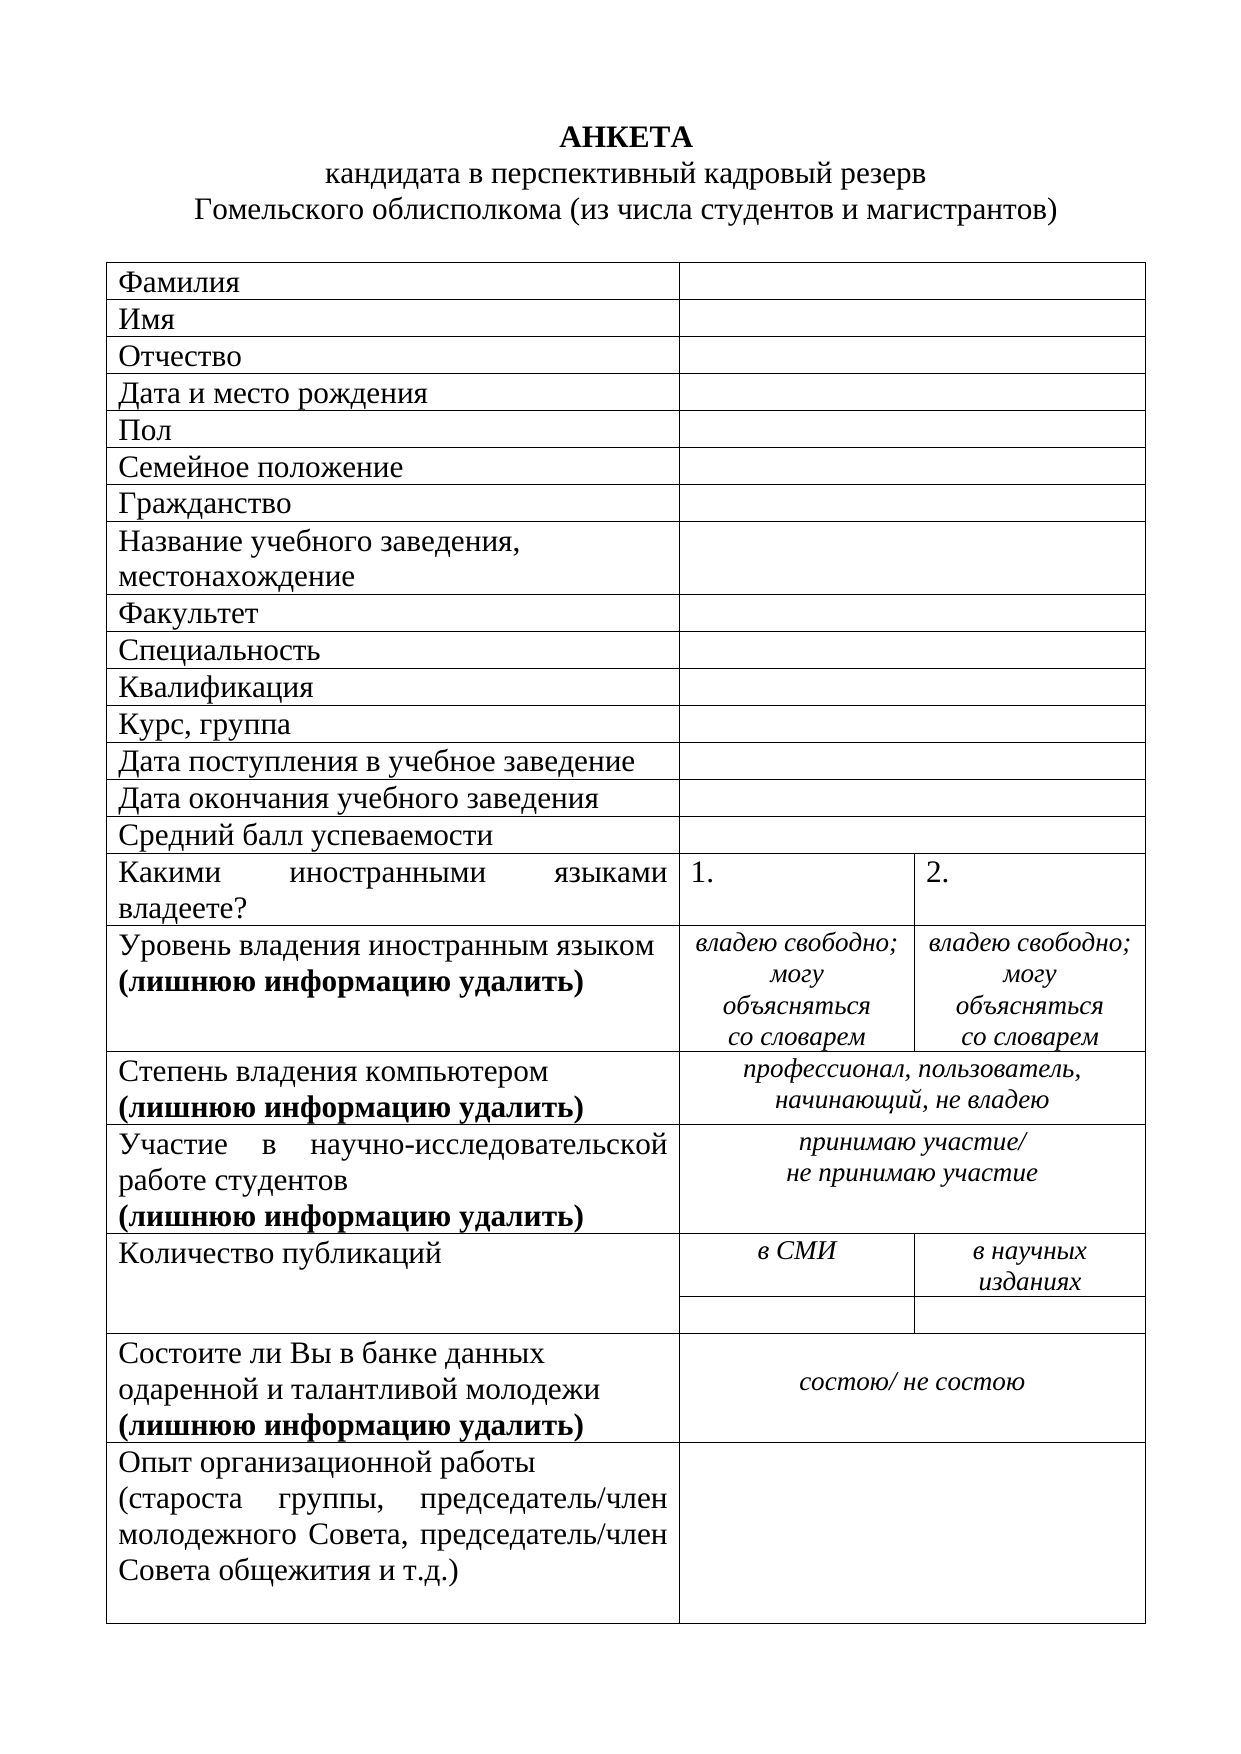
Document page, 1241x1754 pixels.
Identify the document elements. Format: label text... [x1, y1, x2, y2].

table_cell Дата и место рождения [107, 374, 679, 410]
text АНКЕТА [118, 118, 1134, 154]
table_cell Уровень владения иностранным языком (лишнюю информацию удалить) [107, 926, 679, 1051]
table_cell Средний балл успеваемости [107, 817, 679, 852]
table_cell в научных изданиях [915, 1234, 1145, 1296]
table_cell Состоите ли Вы в банке данных одаренной и талантливой молодежи (лишнюю информацию удалить) [107, 1334, 679, 1442]
table_cell [680, 485, 1145, 521]
table_cell Название учебного заведения, местонахождение [107, 522, 679, 594]
table_cell [680, 706, 1145, 742]
table_cell владею свободно; могу объясняться со словарем [680, 926, 914, 1051]
table_cell в СМИ [680, 1234, 914, 1296]
table_cell [680, 448, 1145, 484]
table_cell [680, 743, 1145, 778]
table_header Фамилия [107, 263, 679, 299]
table_cell профессионал, пользователь, начинающий, не владею [680, 1052, 1145, 1124]
table_cell Факультет [107, 595, 679, 631]
table_cell состою/ не состою [680, 1334, 1145, 1442]
table_cell Пол [107, 411, 679, 447]
table_cell [680, 337, 1145, 373]
table_cell Курс, группа [107, 706, 679, 742]
table_cell владею свободно; могу объясняться со словарем [915, 926, 1145, 1051]
table_cell [680, 374, 1145, 410]
table_cell 1. [680, 854, 914, 925]
table_cell [680, 522, 1145, 594]
table_cell [680, 1443, 1145, 1623]
table_cell [680, 780, 1145, 816]
table_cell [680, 411, 1145, 447]
table_header [680, 263, 1145, 299]
text Гомельского облисполкома (из числа студентов и магистрантов) [118, 190, 1134, 226]
table_cell Степень владения компьютером (лишнюю информацию удалить) [107, 1052, 679, 1124]
table_cell Семейное положение [107, 448, 679, 484]
table_cell Опыт организационной работы (староста группы, председатель/член молодежного Совета, председатель/член Совета общежития и т.д.) [107, 1443, 679, 1623]
table_cell Количество публикаций [107, 1234, 679, 1333]
table_cell Специальность [107, 632, 679, 668]
table_cell [915, 1297, 1145, 1333]
table_cell Квалификация [107, 669, 679, 704]
table_cell [680, 595, 1145, 631]
table_cell [680, 1297, 914, 1333]
table_cell Какими иностранными языками владеете? [107, 854, 679, 925]
table_cell Имя [107, 300, 679, 336]
table_cell Участие в научно-исследовательской работе студентов (лишнюю информацию удалить) [107, 1125, 679, 1233]
table_cell [680, 300, 1145, 336]
table_cell Дата поступления в учебное заведение [107, 743, 679, 778]
table_cell [680, 632, 1145, 668]
table_cell Отчество [107, 337, 679, 373]
table_cell Гражданство [107, 485, 679, 521]
table_cell [680, 817, 1145, 852]
table_cell [680, 669, 1145, 704]
text кандидата в перспективный кадровый резерв [118, 154, 1134, 190]
table_cell принимаю участие/ не принимаю участие [680, 1125, 1145, 1233]
table_cell Дата окончания учебного заведения [107, 780, 679, 816]
table_cell 2. [915, 854, 1145, 925]
